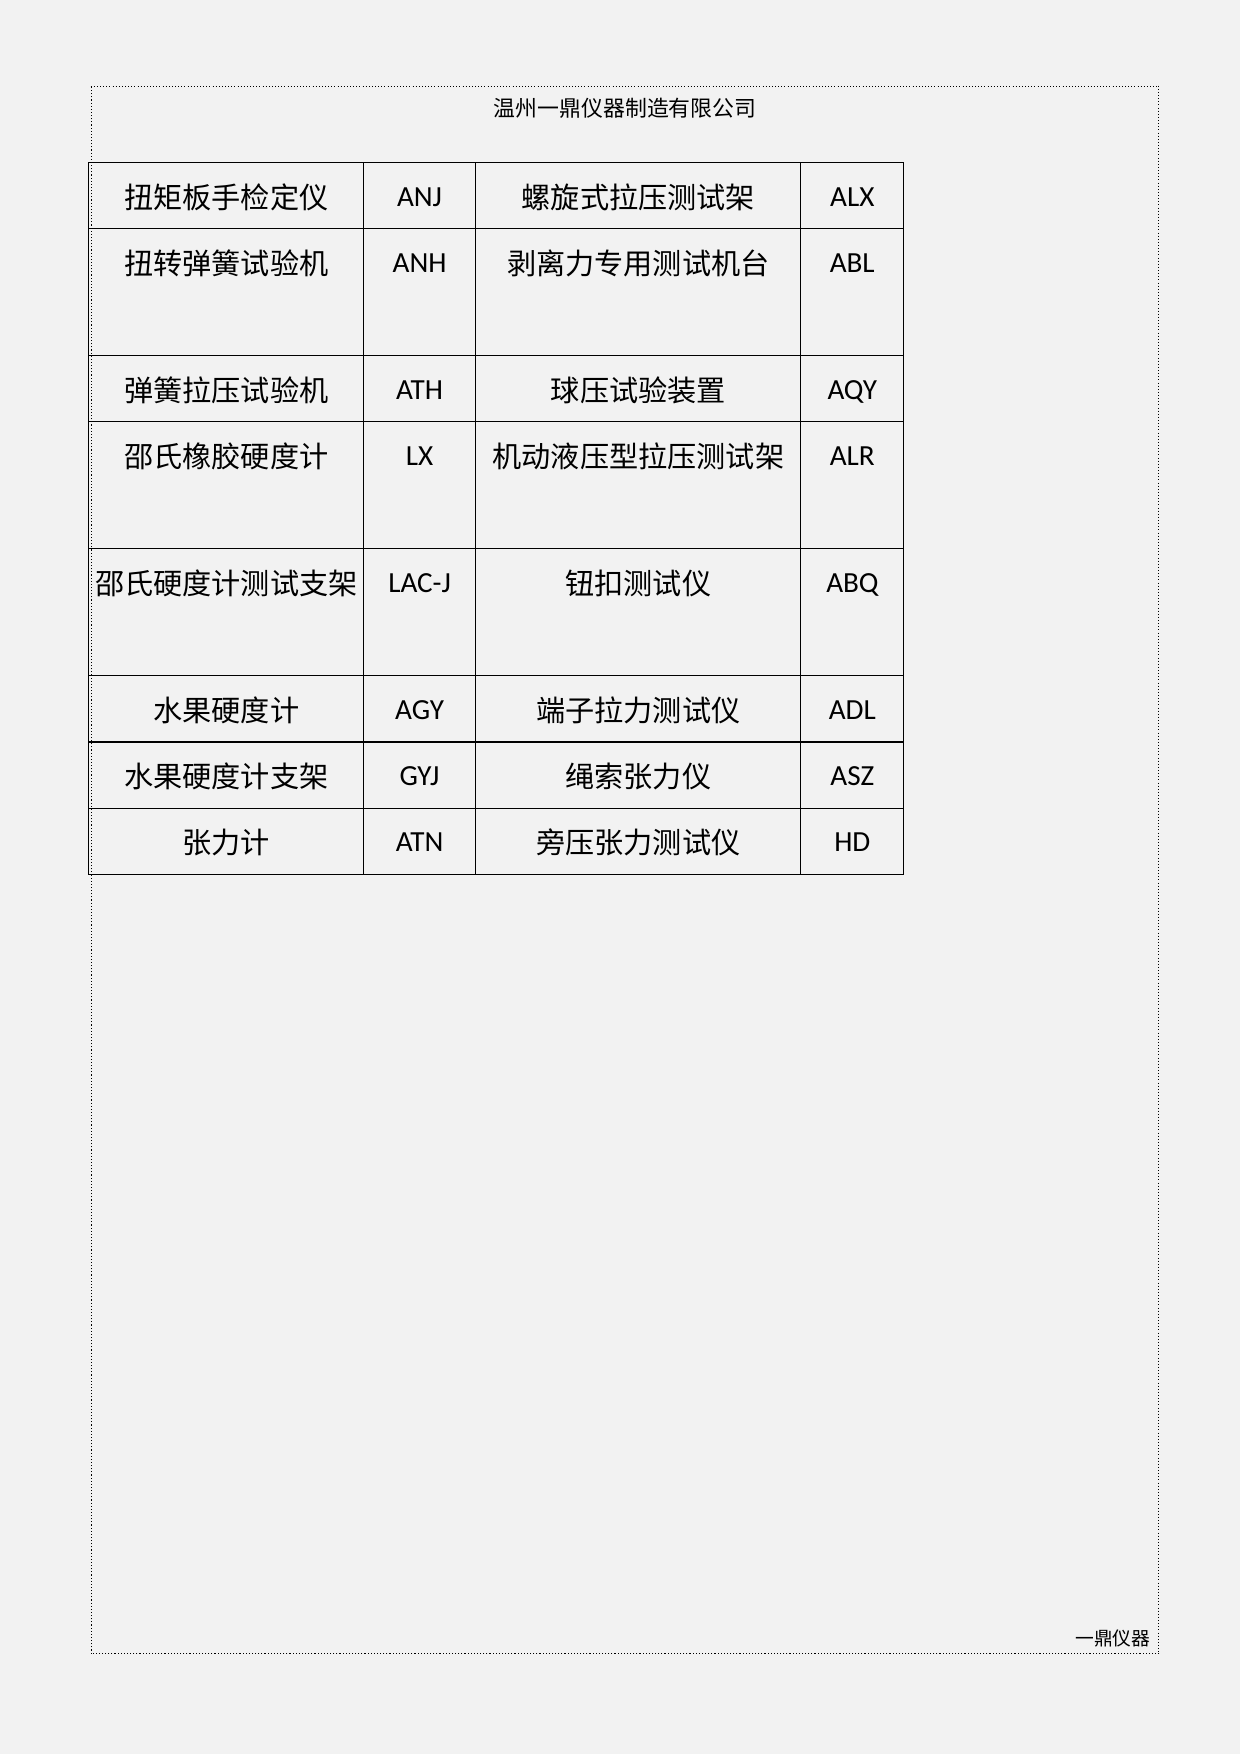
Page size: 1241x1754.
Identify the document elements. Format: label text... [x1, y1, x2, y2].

table_cell ASZ [801, 743, 903, 807]
table_cell 螺旋式拉压测试架 [476, 163, 800, 228]
table_cell ANJ [364, 163, 475, 228]
table_cell ANH [364, 229, 475, 355]
table_cell ATH [364, 356, 475, 421]
table_cell 钮扣测试仪 [476, 549, 800, 675]
table_cell 端子拉力测试仪 [476, 676, 800, 741]
table_cell 剥离力专用测试机台 [476, 229, 800, 355]
table_cell 邵氏橡胶硬度计 [89, 422, 363, 548]
table_cell 水果硬度计支架 [89, 743, 363, 807]
table_cell 球压试验装置 [476, 356, 800, 421]
table_cell 机动液压型拉压测试架 [476, 422, 800, 548]
table_cell 旁压张力测试仪 [476, 809, 800, 873]
table_cell 绳索张力仪 [476, 743, 800, 807]
table_cell LAC-J [364, 549, 475, 675]
table_cell 扭转弹簧试验机 [89, 229, 363, 355]
table_cell GYJ [364, 743, 475, 807]
table_cell LX [364, 422, 475, 548]
table_cell AQY [801, 356, 903, 421]
table_cell 扭矩板手检定仪 [89, 163, 363, 228]
table_cell ABL [801, 229, 903, 355]
table_cell AGY [364, 676, 475, 741]
table_cell ADL [801, 676, 903, 741]
table_cell HD [801, 809, 903, 873]
table_cell 张力计 [89, 809, 363, 873]
table_cell 邵氏硬度计测试支架 [89, 549, 363, 675]
table_cell 水果硬度计 [89, 676, 363, 741]
table_cell ABQ [801, 549, 903, 675]
table_cell ALR [801, 422, 903, 548]
table_cell ATN [364, 809, 475, 873]
table_cell ALX [801, 163, 903, 228]
table_cell 弹簧拉压试验机 [89, 356, 363, 421]
